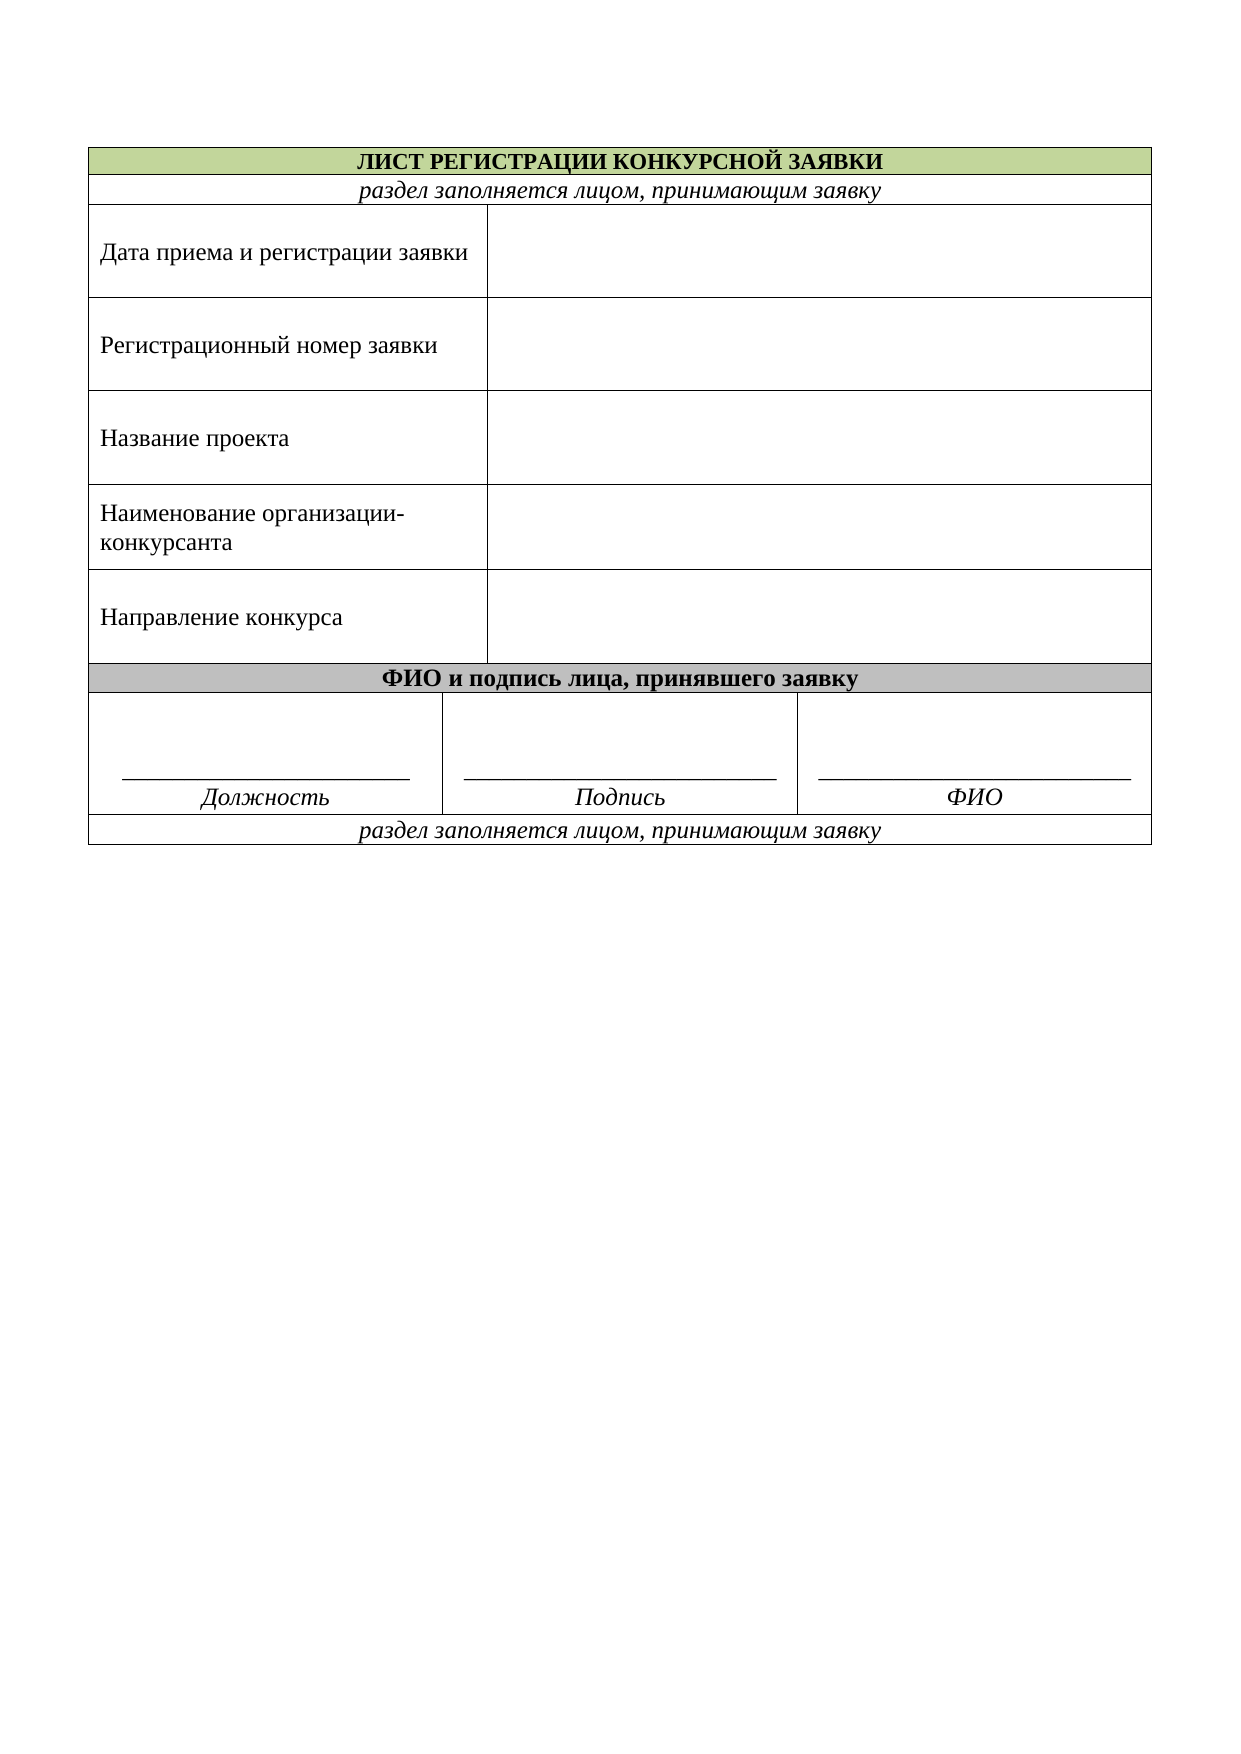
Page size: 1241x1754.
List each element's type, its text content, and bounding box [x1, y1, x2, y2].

table_cell Название проекта [89, 391, 487, 483]
table_header ЛИСТ РЕГИСТРАЦИИ КОНКУРСНОЙ ЗАЯВКИ [89, 148, 1151, 174]
table_cell _______________________ Должность [89, 693, 442, 814]
table_cell [488, 391, 1151, 483]
table_cell [488, 570, 1151, 662]
table_cell Направление конкурса [89, 570, 487, 662]
table_cell Дата приема и регистрации заявки [89, 205, 487, 297]
table_cell раздел заполняется лицом, принимающим заявку [89, 815, 1151, 844]
table_cell [488, 298, 1151, 390]
table_cell _________________________ Подпись [443, 693, 797, 814]
table_cell Регистрационный номер заявки [89, 298, 487, 390]
table_cell Наименование организации- конкурсанта [89, 485, 487, 569]
table_cell раздел заполняется лицом, принимающим заявку [89, 175, 1151, 204]
table_cell [488, 485, 1151, 569]
table_cell [488, 205, 1151, 297]
table_cell ФИО и подпись лица, принявшего заявку [89, 664, 1151, 692]
table_cell _________________________ ФИО [798, 693, 1151, 814]
